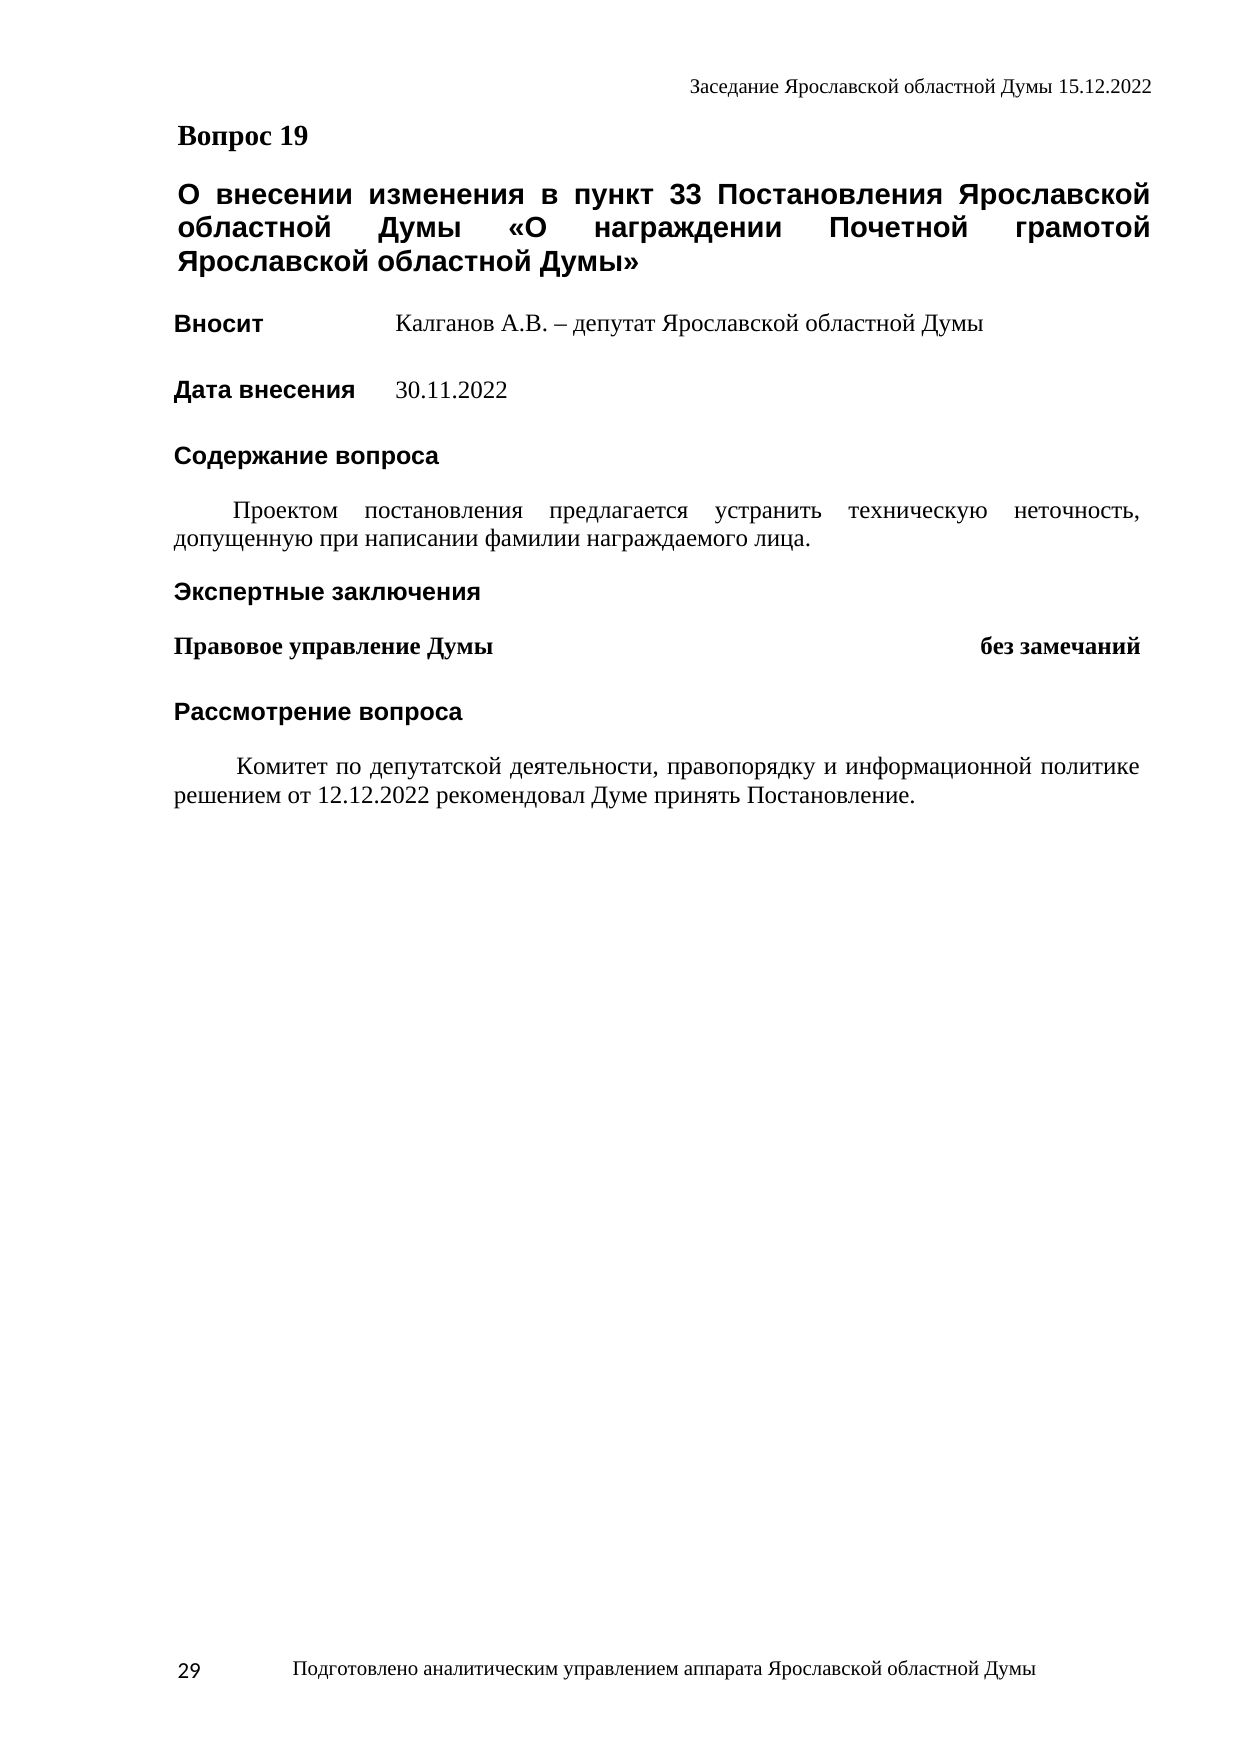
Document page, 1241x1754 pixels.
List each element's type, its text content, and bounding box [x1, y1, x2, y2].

table_cell Экспертные заключения [163, 552, 1152, 618]
table_cell Содержание вопроса [163, 416, 1152, 482]
table_cell Дата внесения [163, 350, 384, 416]
table_header Калганов А.В. – депутат Ярославской областной Думы [384, 284, 1152, 350]
table_cell Комитет по депутатской деятельности, правопорядку и информационной политике решением от 12.12.2022 рекомендовал Думе принять Постановление. [163, 739, 1152, 821]
text Вопрос 19 [177, 118, 1152, 152]
table_cell без замечаний [768, 619, 1152, 672]
table_header Вносит [163, 284, 384, 350]
table_cell Проектом постановления предлагается устранить техническую неточность, допущенную при написании фамилии награждаемого лица. [163, 482, 1152, 552]
subtitle О внесении изменения в пункт 33 Постановления Ярославской областной Думы «О награждении Почетной грамотой Ярославской областной Думы» [177, 177, 1152, 277]
table_cell Рассмотрение вопроса [163, 672, 1152, 738]
table_cell 30.11.2022 [384, 350, 1152, 416]
table_cell Правовое управление Думы [163, 619, 768, 672]
